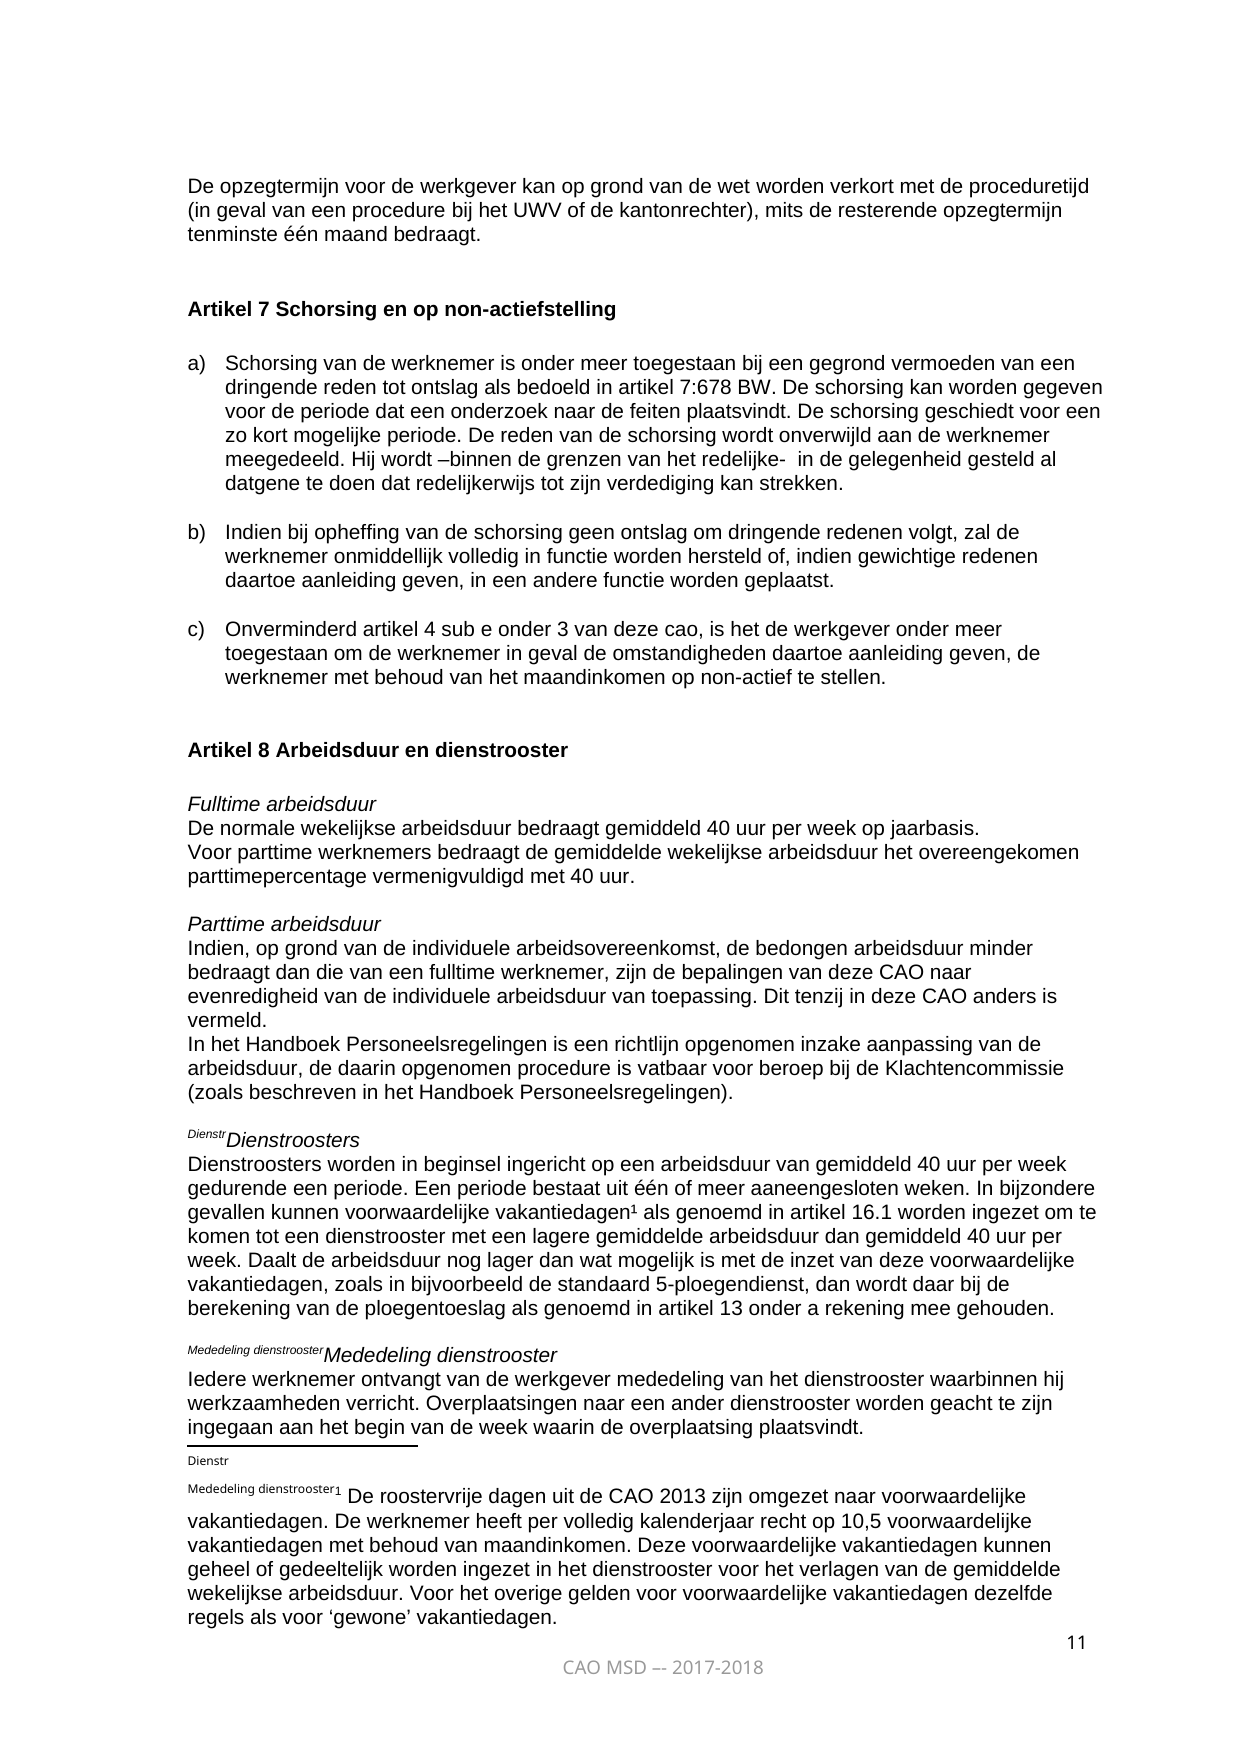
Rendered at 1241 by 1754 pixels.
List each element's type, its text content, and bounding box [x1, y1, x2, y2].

text Fulltime arbeidsduur [187, 792, 1107, 816]
text Parttime arbeidsduur [187, 912, 1107, 936]
text Dienstroosters worden in beginsel ingericht op een arbeidsduur van gemiddeld 40 uur per week gedurende een periode. Een periode bestaat uit één of meer aaneengesloten weken. In bijzondere gevallen kunnen voorwaardelijke vakantiedagen¹ als genoemd in artikel 16.1 worden ingezet om te komen tot een dienstrooster met een lagere gemiddelde arbeidsduur dan gemiddeld 40 uur per week. Daalt de arbeidsduur nog lager dan wat mogelijk is met de inzet van deze voorwaardelijke vakantiedagen, zoals in bijvoorbeeld de standaard 5-ploegendienst, dan wordt daar bij de berekening van de ploegentoeslag als genoemd in artikel 13 onder a rekening mee gehouden. [187, 1152, 1107, 1319]
text De opzegtermijn voor de werkgever kan op grond van de wet worden verkort met de proceduretijd (in geval van een procedure bij het UWV of de kantonrechter), mits de resterende opzegtermijn tenminste één maand bedraagt. [187, 174, 1107, 271]
list Onverminderd artikel 4 sub e onder 3 van deze cao, is het de werkgever onder meer toegestaan om de werknemer in geval de omstandigheden daartoe aanleiding geven, de werknemer met behoud van het maandinkomen op non-actief te stellen. [187, 617, 1107, 689]
text Mededeling dienstrooster [187, 1343, 1107, 1367]
list Schorsing van de werknemer is onder meer toegestaan bij een gegrond vermoeden van een dringende reden tot ontslag als bedoeld in artikel 7:678 BW. De schorsing kan worden gegeven voor de periode dat een onderzoek naar de feiten plaatsvindt. De schorsing geschiedt voor een zo kort mogelijke periode. De reden van de schorsing wordt onverwijld aan de werknemer meegedeeld. Hij wordt –binnen de grenzen van het redelijke- in de gelegenheid gesteld al datgene te doen dat redelijkerwijs tot zijn verdediging kan strekken. [187, 351, 1107, 520]
text Voor parttime werknemers bedraagt de gemiddelde wekelijkse arbeidsduur het overeengekomen parttimepercentage vermenigvuldigd met 40 uur. [187, 840, 1107, 888]
text De normale wekelijkse arbeidsduur bedraagt gemiddeld 40 uur per week op jaarbasis. [187, 816, 1107, 840]
text Indien, op grond van de individuele arbeidsovereenkomst, de bedongen arbeidsduur minder bedraagt dan die van een fulltime werknemer, zijn de bepalingen van deze CAO naar evenredigheid van de individuele arbeidsduur van toepassing. Dit tenzij in deze CAO anders is vermeld. [187, 936, 1107, 1032]
text Dienstroosters [187, 1128, 1107, 1152]
text Iedere werknemer ontvangt van de werkgever mededeling van het dienstrooster waarbinnen hij werkzaamheden verricht. Overplaatsingen naar een ander dienstrooster worden geacht te zijn ingegaan aan het begin van de week waarin de overplaatsing plaatsvindt. [187, 1367, 1107, 1439]
list Indien bij opheffing van de schorsing geen ontslag om dringende redenen volgt, zal de werknemer onmiddellijk volledig in functie worden hersteld of, indien gewichtige redenen daartoe aanleiding geven, in een andere functie worden geplaatst. [187, 520, 1107, 617]
text In het Handboek Personeelsregelingen is een richtlijn opgenomen inzake aanpassing van de arbeidsduur, de daarin opgenomen procedure is vatbaar voor beroep bij de Klachtencommissie (zoals beschreven in het Handboek Personeelsregelingen). [187, 1032, 1107, 1104]
subtitle Artikel 7 Schorsing en op non-actiefstelling [187, 296, 1107, 320]
subtitle Artikel 8 Arbeidsduur en dienstrooster [187, 738, 1107, 762]
